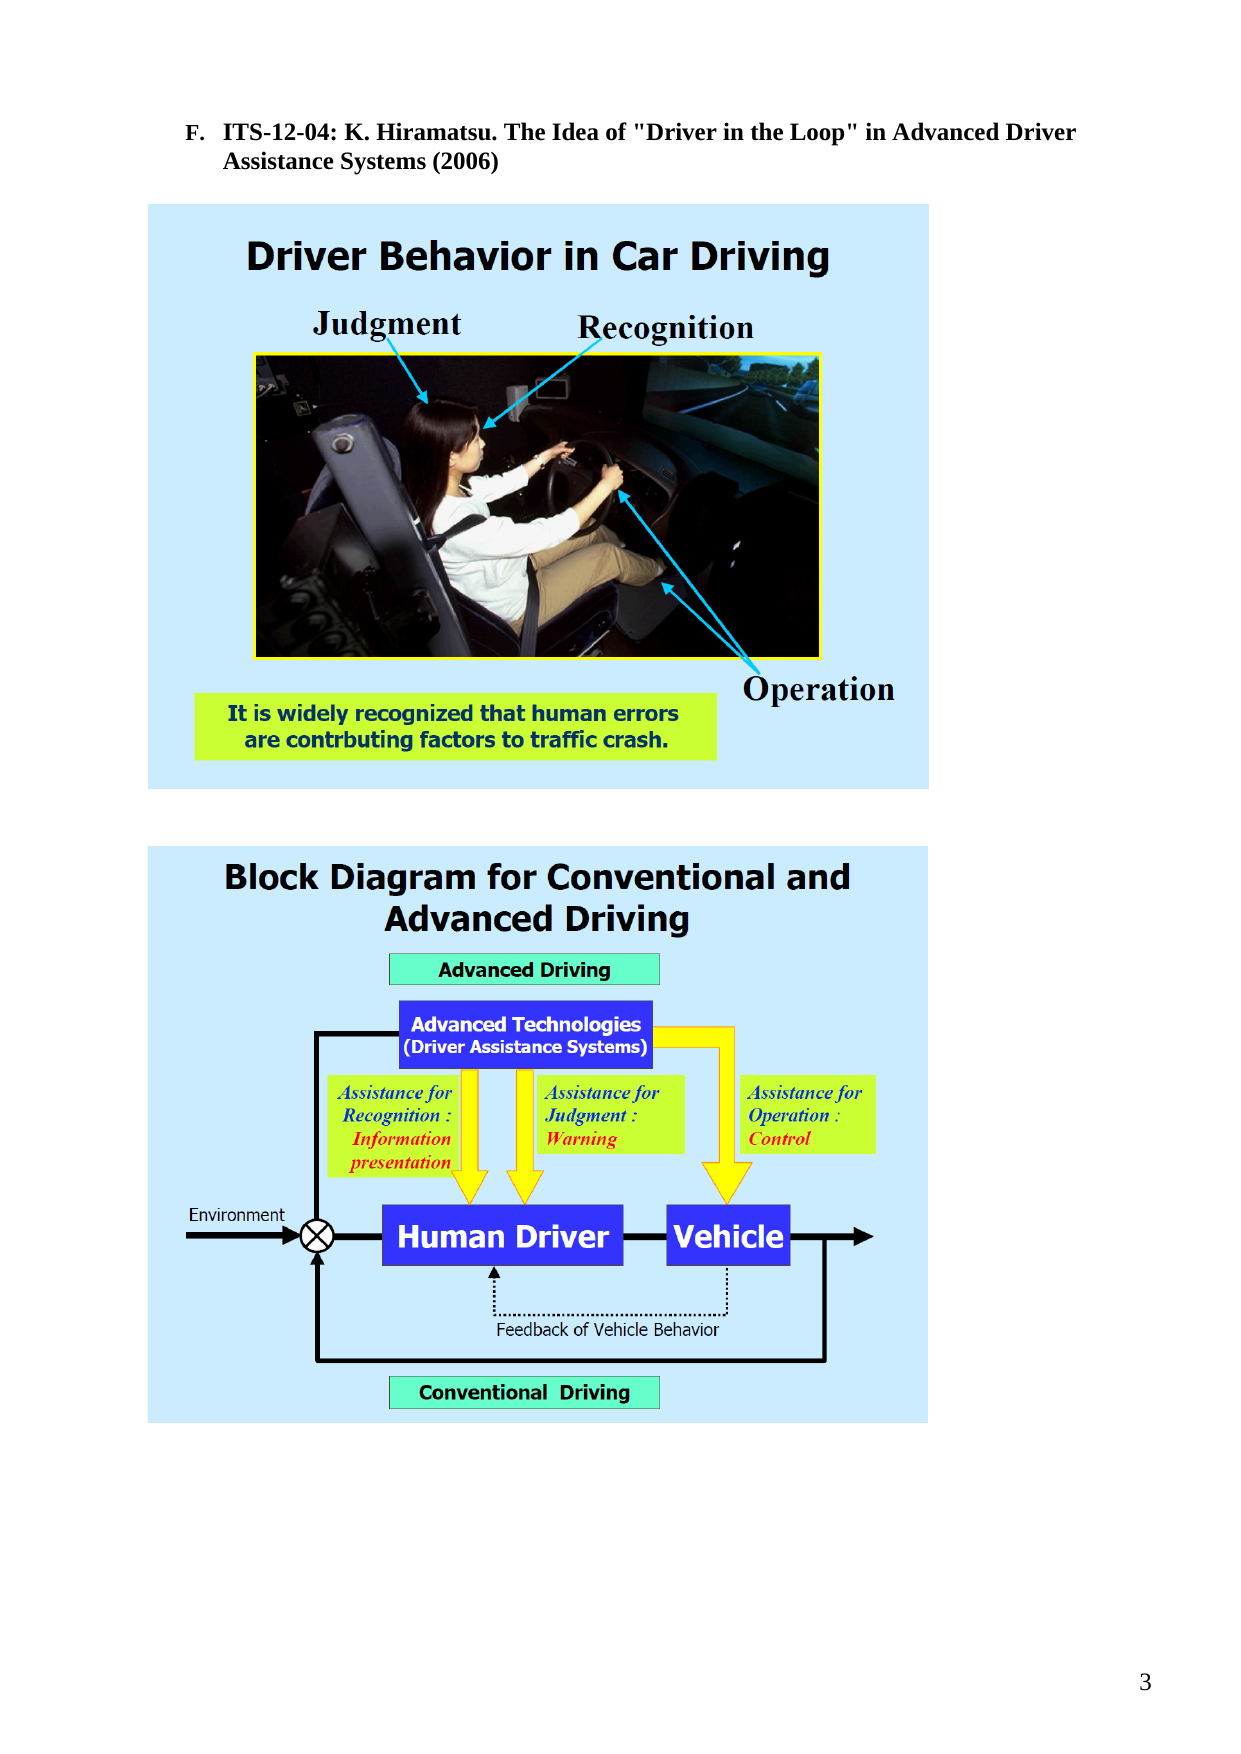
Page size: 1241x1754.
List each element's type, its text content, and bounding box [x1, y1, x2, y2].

list ITS-12-04: K. Hiramatsu. The Idea of "Driver in the Loop" in Advanced Driver Assistance Systems (2006) [185, 117, 1152, 175]
